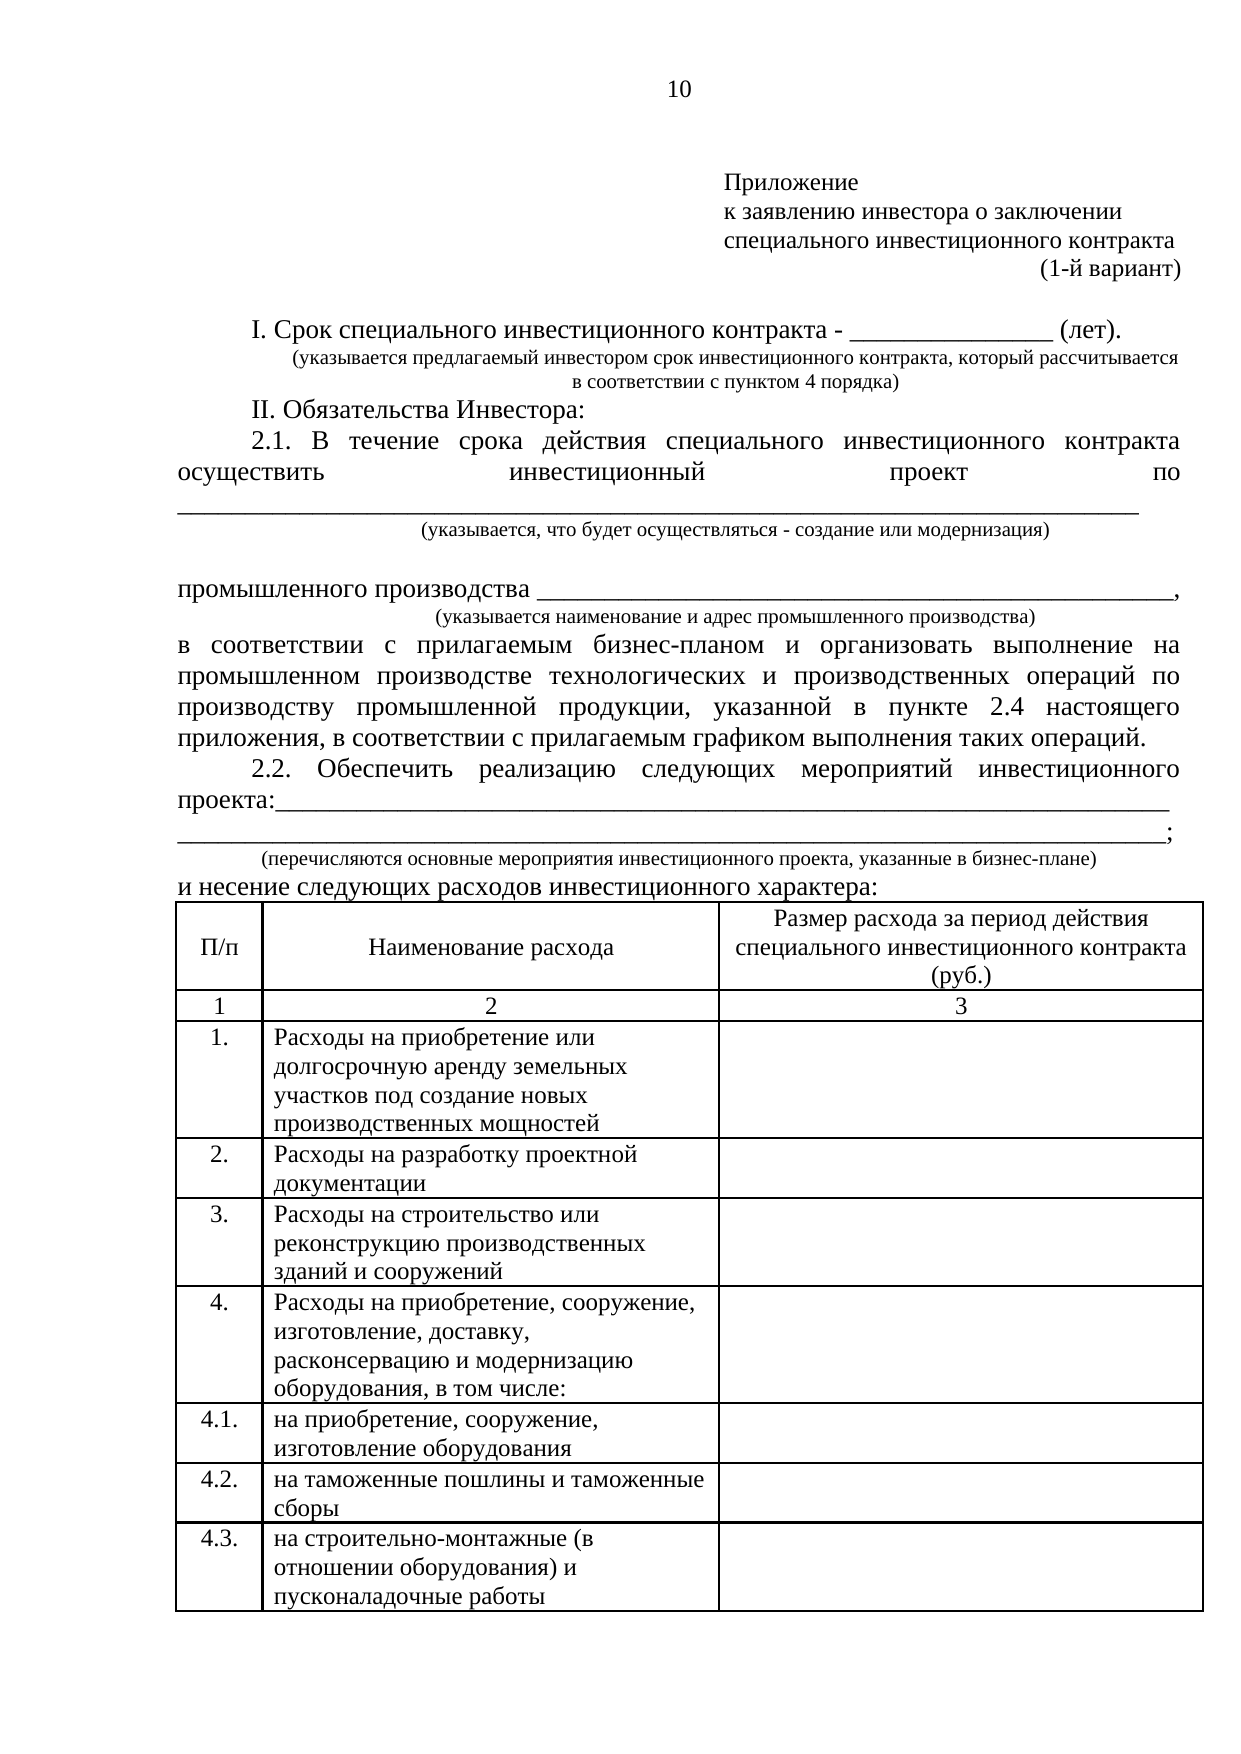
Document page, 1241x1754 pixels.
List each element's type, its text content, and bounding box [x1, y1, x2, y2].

text в соответствии с прилагаемым бизнес-планом и организовать выполнение на промышленном производстве технологических и производственных операций по производству промышленной продукции, указанной в пункте 2.4 настоящего приложения, в соответствии с прилагаемым графиком выполнения таких операций. [177, 628, 1181, 752]
table_cell 1 [177, 991, 261, 1020]
table_cell на приобретение, сооружение, изготовление оборудования [264, 1404, 718, 1462]
table_header Наименование расхода [264, 903, 718, 989]
table_cell 4.1. [177, 1404, 261, 1462]
text (указывается предлагаемый инвестором срок инвестиционного контракта, который рассчитывается в соответствии с пунктом 4 порядка) [290, 344, 1181, 393]
table_cell на строительно-монтажные (в отношении оборудования) и пусконаладочные работы [264, 1524, 718, 1610]
table_cell 3. [177, 1199, 261, 1285]
text промышленного производства _______________________________________________, [177, 572, 1181, 604]
table_cell [720, 1524, 1202, 1610]
table_cell Расходы на приобретение или долгосрочную аренду земельных участков под создание новых производственных мощностей [264, 1022, 718, 1137]
text II. Обязательства Инвестора: [177, 393, 1181, 424]
table_cell [720, 1287, 1202, 1402]
text Приложение [723, 167, 1181, 196]
table_cell [720, 1022, 1202, 1137]
table_cell 4.3. [177, 1524, 261, 1610]
text специального инвестиционного контракта [723, 225, 1181, 253]
table_cell на таможенные пошлины и таможенные сборы [264, 1464, 718, 1521]
table_cell [720, 1404, 1202, 1462]
table_cell 1. [177, 1022, 261, 1137]
text (указывается, что будет осуществляться - создание или модернизация) [290, 517, 1181, 541]
text 2.2. Обеспечить реализацию следующих мероприятий инвестиционного проекта:___________________________________________________________________________________________________________________________________________; [177, 752, 1181, 846]
table_cell [720, 1464, 1202, 1521]
table_cell 2 [264, 991, 718, 1020]
text к заявлению инвестора о заключении [723, 196, 1181, 225]
table_cell Расходы на разработку проектной документации [264, 1139, 718, 1197]
table_cell Расходы на приобретение, сооружение, изготовление, доставку, расконсервацию и модернизацию оборудования, в том числе: [264, 1287, 718, 1402]
table_cell Расходы на строительство или реконструкцию производственных зданий и сооружений [264, 1199, 718, 1285]
text I. Срок специального инвестиционного контракта - _______________ (лет). [177, 313, 1181, 344]
table_cell [720, 1199, 1202, 1285]
table_cell [720, 1139, 1202, 1197]
table_cell 4. [177, 1287, 261, 1402]
table_cell 2. [177, 1139, 261, 1197]
table_header П/п [177, 903, 261, 989]
text и несение следующих расходов инвестиционного характера: [177, 870, 1181, 901]
text 2.1. В течение срока действия специального инвестиционного контракта осуществить инвестиционный проект по _______________________________________________________________________ [177, 424, 1181, 517]
text (перечисляются основные мероприятия инвестиционного проекта, указанные в бизнес-плане) [177, 846, 1181, 870]
table_header Размер расхода за период действия специального инвестиционного контракта (руб.) [720, 903, 1202, 989]
text (указывается наименование и адрес промышленного производства) [290, 604, 1181, 628]
table_cell 3 [720, 991, 1202, 1020]
text (1-й вариант) [177, 253, 1181, 282]
table_cell 4.2. [177, 1464, 261, 1521]
